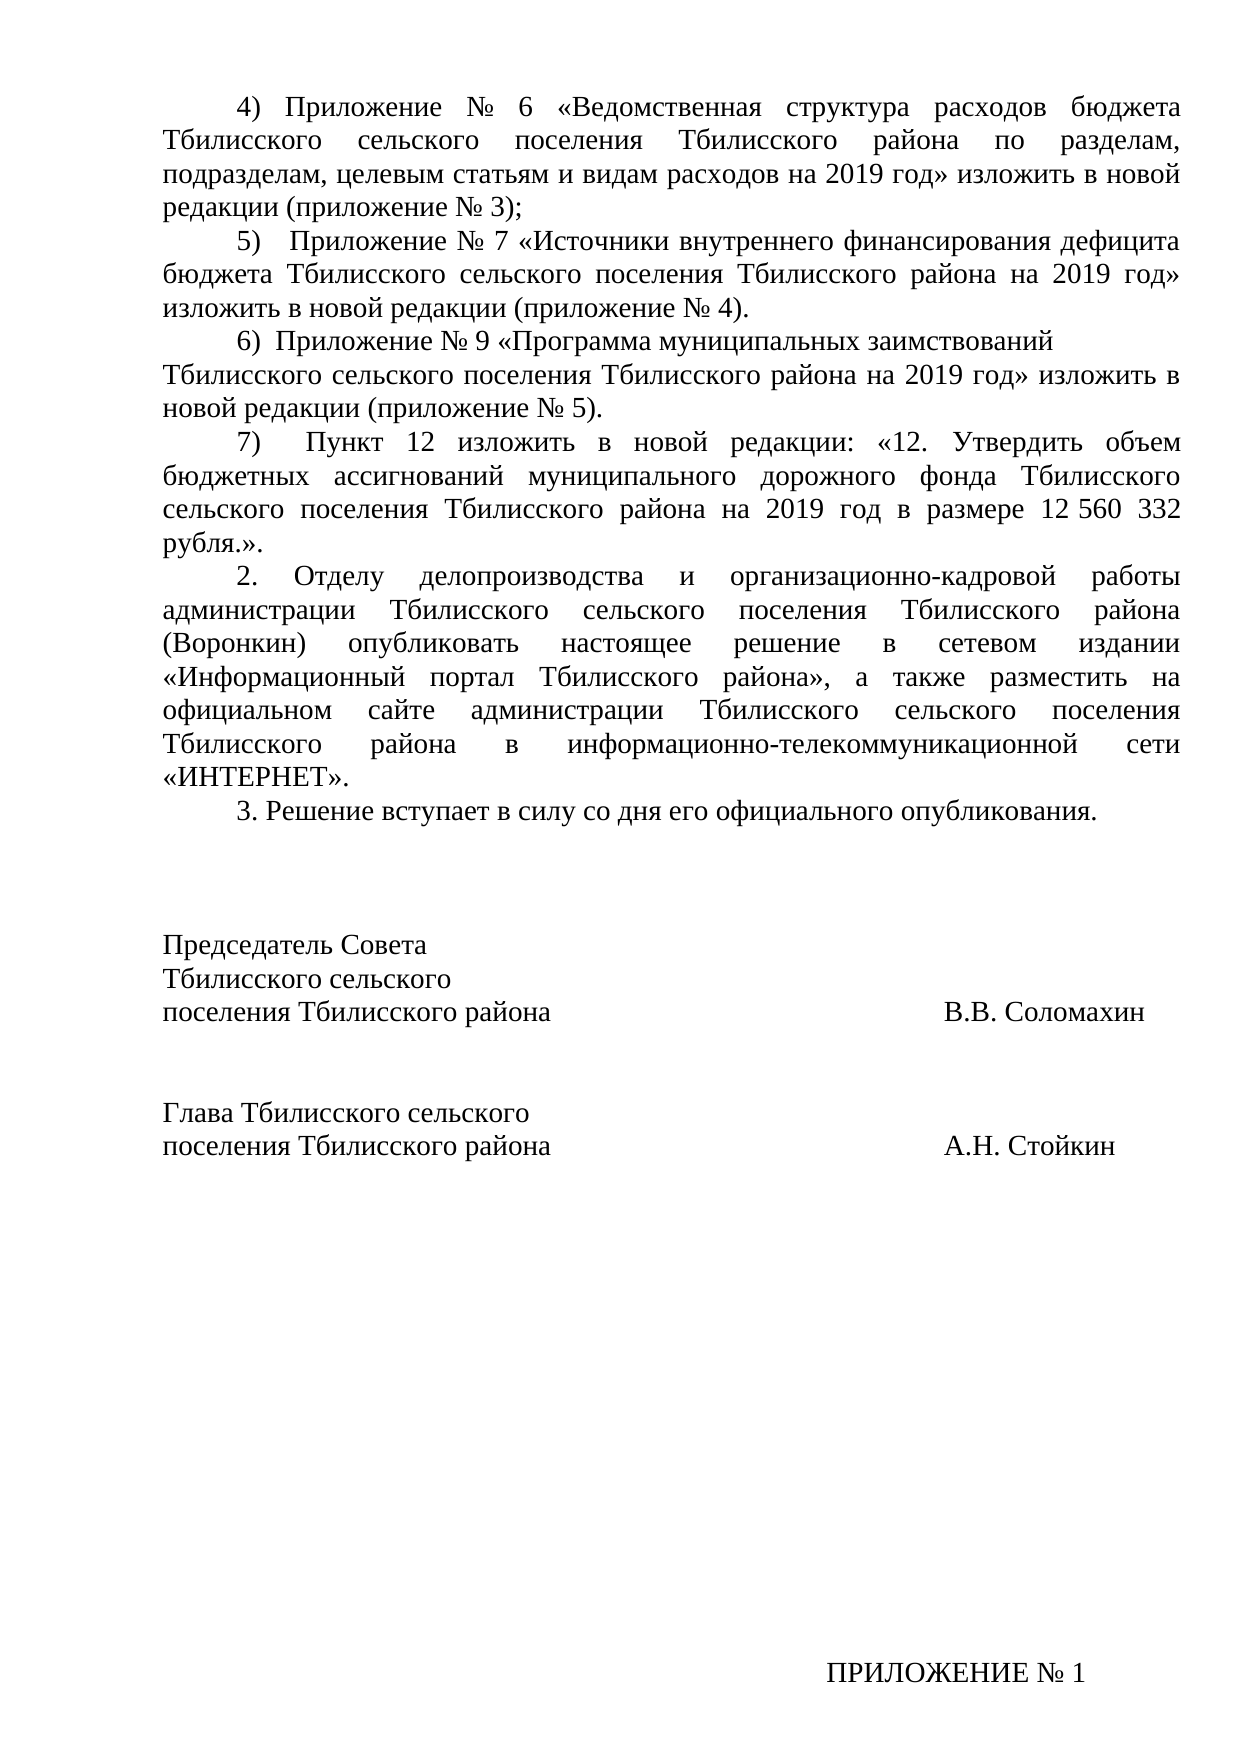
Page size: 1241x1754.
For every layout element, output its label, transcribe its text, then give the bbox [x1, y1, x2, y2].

text 2. Отделу делопроизводства и организационно-кадровой работы администрации Тбилисского сельского поселения Тбилисского района (Воронкин) опубликовать настоящее решение в сетевом издании «Информационный портал Тбилисского района», а также разместить на официальном сайте администрации Тбилисского сельского поселения Тбилисского района в информационно-телекоммуникационной сети «ИНТЕРНЕТ». [162, 558, 1181, 793]
text Тбилисского сельского [162, 961, 1181, 994]
text поселения Тбилисского района В.В. Соломахин [162, 994, 1181, 1028]
text 3. Решение вступает в силу со дня его официального опубликования. [162, 793, 1181, 827]
text Председатель Совета [162, 927, 1181, 961]
text 4) Приложение № 6 «Ведомственная структура расходов бюджета Тбилисского сельского поселения Тбилисского района по разделам, подразделам, целевым статьям и видам расходов на 2019 год» изложить в новой редакции (приложение № 3); [162, 89, 1181, 223]
text Тбилисского сельского поселения Тбилисского района на 2019 год» изложить в новой редакции (приложение № 5). [162, 357, 1181, 424]
text 6) Приложение № 9 «Программа муниципальных заимствований [162, 323, 1181, 357]
text поселения Тбилисского района А.Н. Стойкин [162, 1128, 1181, 1162]
text 5) Приложение № 7 «Источники внутреннего финансирования дефицита бюджета Тбилисского сельского поселения Тбилисского района на 2019 год» изложить в новой редакции (приложение № 4). [162, 223, 1181, 323]
text Глава Тбилисского сельского [162, 1095, 1181, 1128]
text 7) Пункт 12 изложить в новой редакции: «12. Утвердить объем бюджетных ассигнований муниципального дорожного фонда Тбилисского сельского поселения Тбилисского района на 2019 год в размере 12 560 332 рубля.». [162, 424, 1181, 558]
text ПРИЛОЖЕНИЕ № 1 [826, 1655, 1181, 1689]
